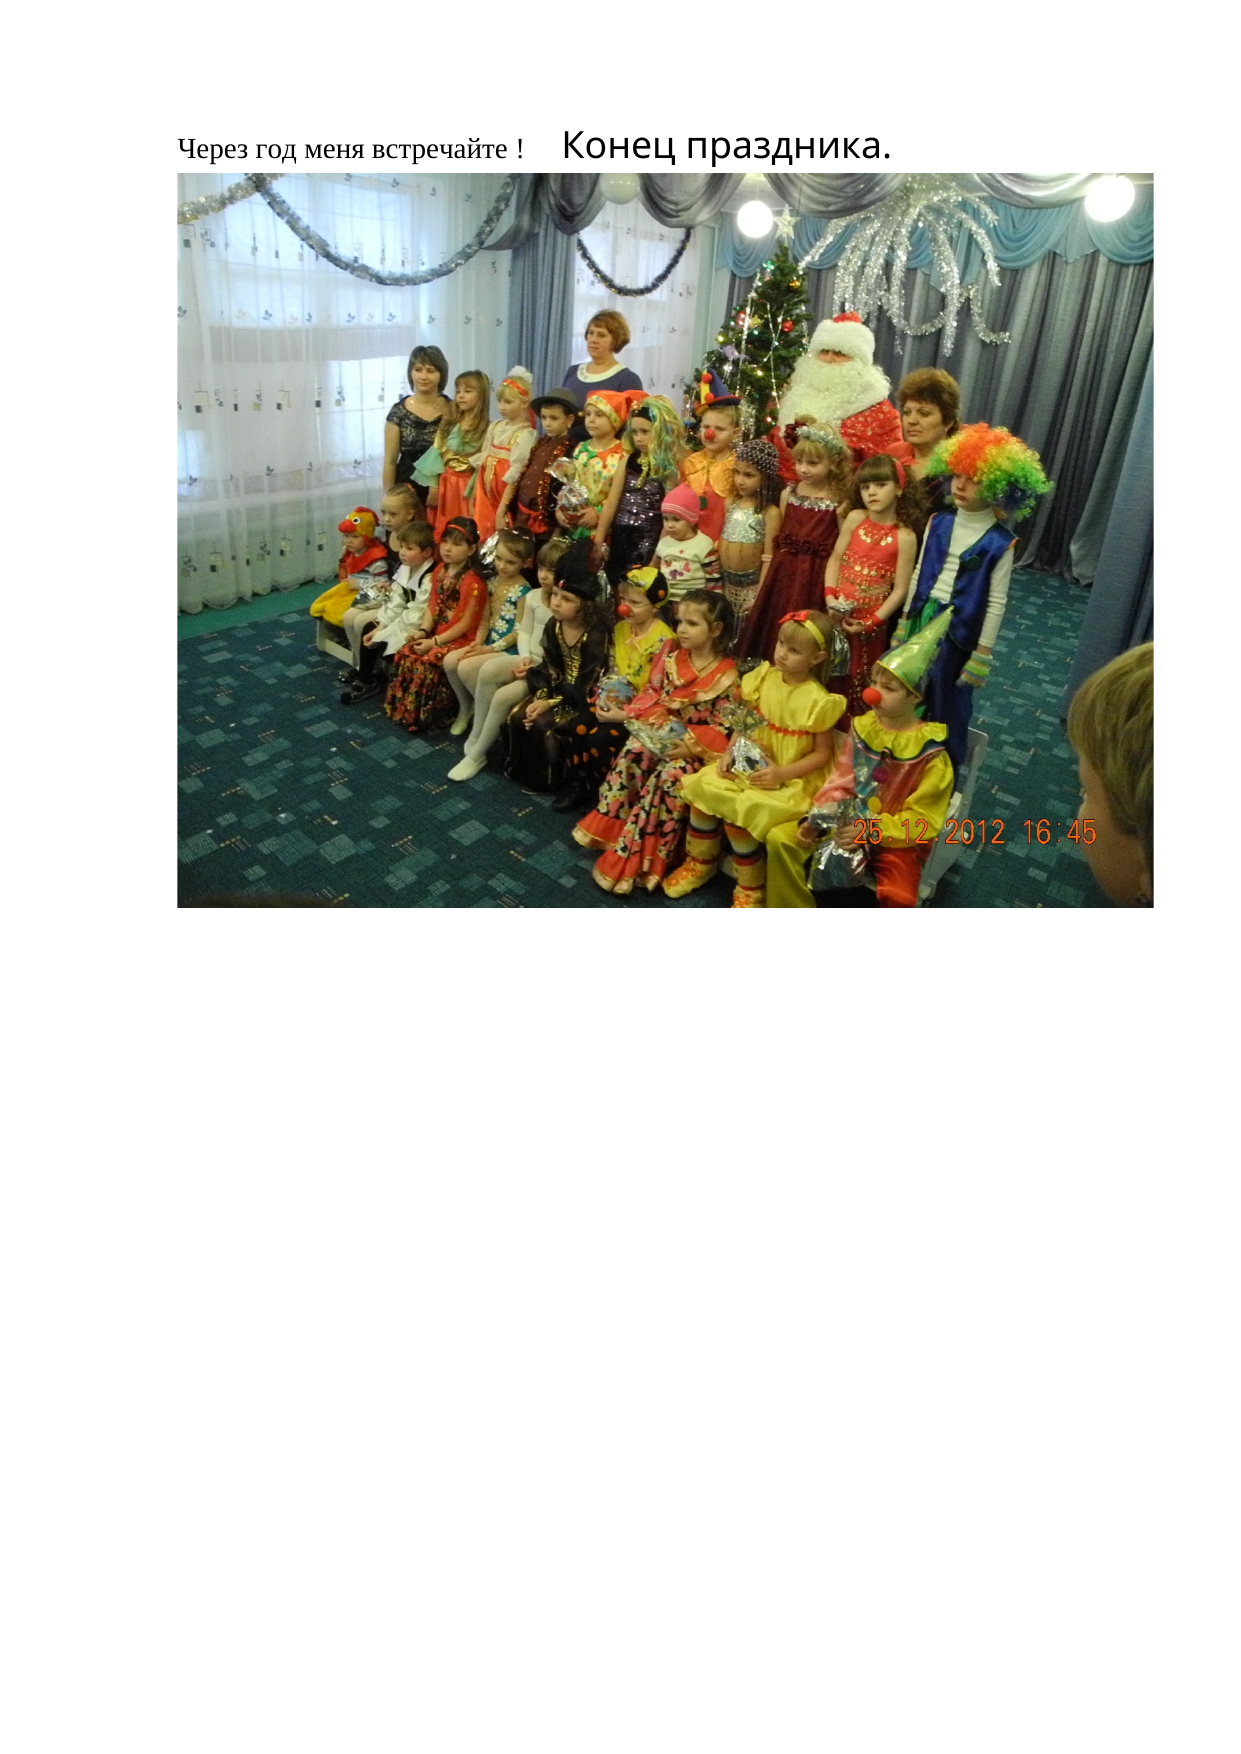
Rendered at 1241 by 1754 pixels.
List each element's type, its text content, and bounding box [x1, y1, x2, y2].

text Через год меня встречайте ! Конец праздника. [177, 118, 1152, 173]
picture [177, 173, 1154, 908]
